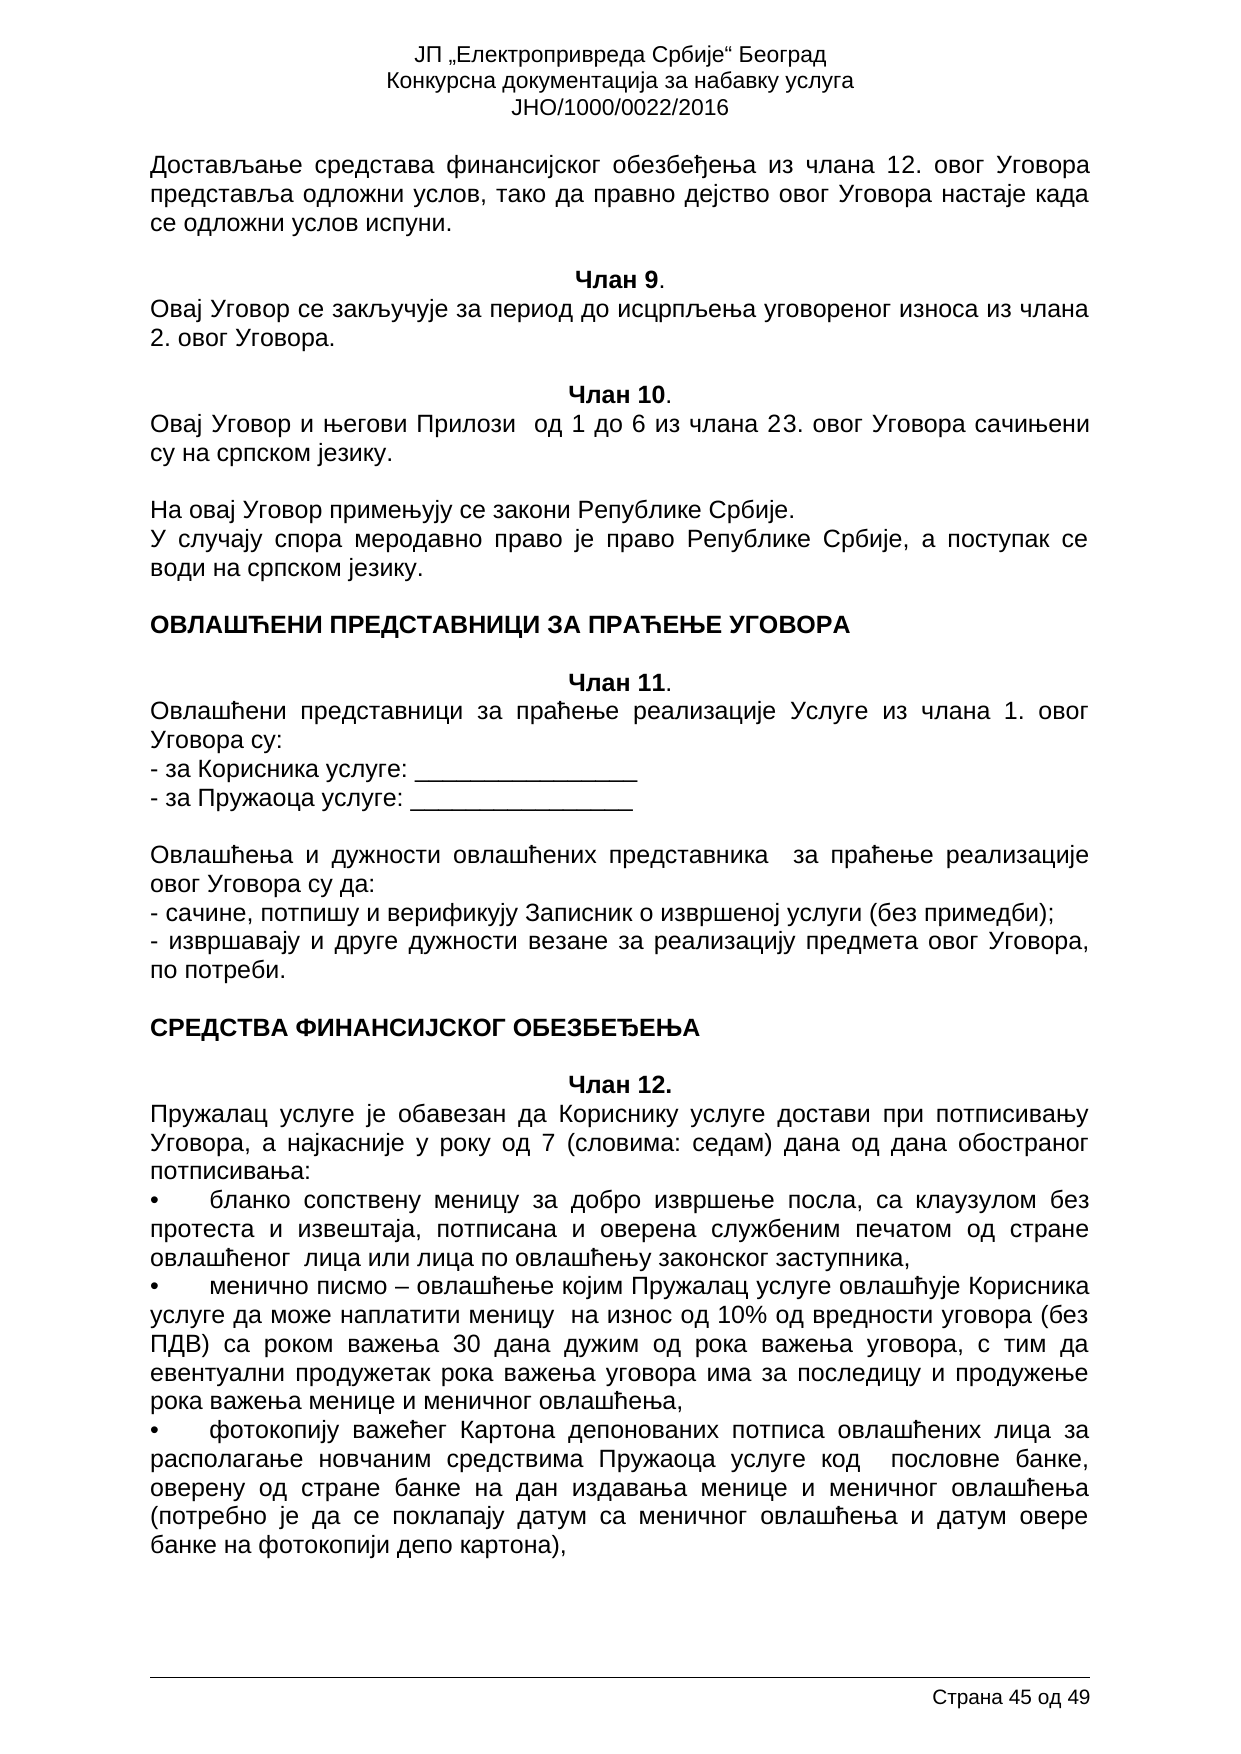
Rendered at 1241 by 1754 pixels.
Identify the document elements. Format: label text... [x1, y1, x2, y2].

text - извршавају и друге дужности везане за реализацију предмета овог Уговора, по потреби. [150, 926, 1090, 984]
text - за Корисника услуге: ________________ [150, 754, 1090, 782]
text СРЕДСТВА ФИНАНСИЈСКОГ ОБЕЗБЕЂЕЊА [150, 1012, 1090, 1041]
text Члан 12. [150, 1070, 1090, 1099]
text Овлашћења и дужности овлашћених представника за праћење реализације овог Уговора су да: [150, 840, 1090, 897]
text ОВЛАШЋЕНИ ПРЕДСТАВНИЦИ ЗА ПРАЋЕЊЕ УГОВОРА [150, 610, 1090, 639]
text Овај Уговор и његови Прилози од 1 до 6 из члана 23. овог Уговора сачињени су на српском језику. [150, 409, 1090, 466]
text Члан 10. [150, 380, 1090, 409]
text Члан 9. [150, 265, 1090, 294]
text Члан 11. [150, 667, 1090, 696]
text Овлашћени представници за праћење реализације Услуге из члана 1. овог Уговора су: [150, 696, 1090, 754]
text Пружалац услуге је обавезан да Кориснику услуге достави при потписивању Уговора, а најкасније у року од 7 (словима: седам) дана од дана обостраног потписивања: [150, 1099, 1090, 1185]
text На овај Уговор примењују се закони Републике Србије. [150, 495, 1090, 524]
text • бланко сопствену меницу за добро извршење посла, са клаузулом без протеста и извештаја, потписана и оверена службеним печатом од стране овлашћеног лица или лица по овлашћењу законског заступника, [150, 1185, 1090, 1271]
text Овај Уговор се закључује за период до исцрпљења уговореног износа из члана 2. овог Уговора. [150, 294, 1090, 351]
text - сачине, потпишу и верификују Записник о извршеној услуги (без примедби); [150, 897, 1090, 926]
text У случају спора меродавно право је право Републике Србије, а поступак се води на српском језику. [150, 524, 1090, 581]
text - за Пружаоца услуге: ________________ [150, 782, 1090, 811]
text • фотокопију важећег Картона депонованих потписа овлашћених лица за располагање новчаним средствима Пружаоца услуге код пословне банке, оверену од стране банке на дан издавања менице и меничног овлашћења (потребно је да се поклапају датум са меничног овлашћења и датум овере банке на фотокопији депо картона), [150, 1415, 1090, 1559]
text Достављање средстава финансијског обезбеђења из члана 12. овог Уговора представља одложни услов, тако да правно дејство овог Уговора настаје када се одложни услов испуни. [150, 150, 1090, 236]
text • менично писмо – овлашћење којим Пружалац услуге овлашћује Корисника услуге да може наплатити меницу на износ од 10% од вредности уговора (без ПДВ) са роком важења 30 дана дужим од рока важења уговора, с тим да евентуални продужетак рока важења уговора има за последицу и продужење рока важења менице и меничног овлашћења, [150, 1271, 1090, 1415]
